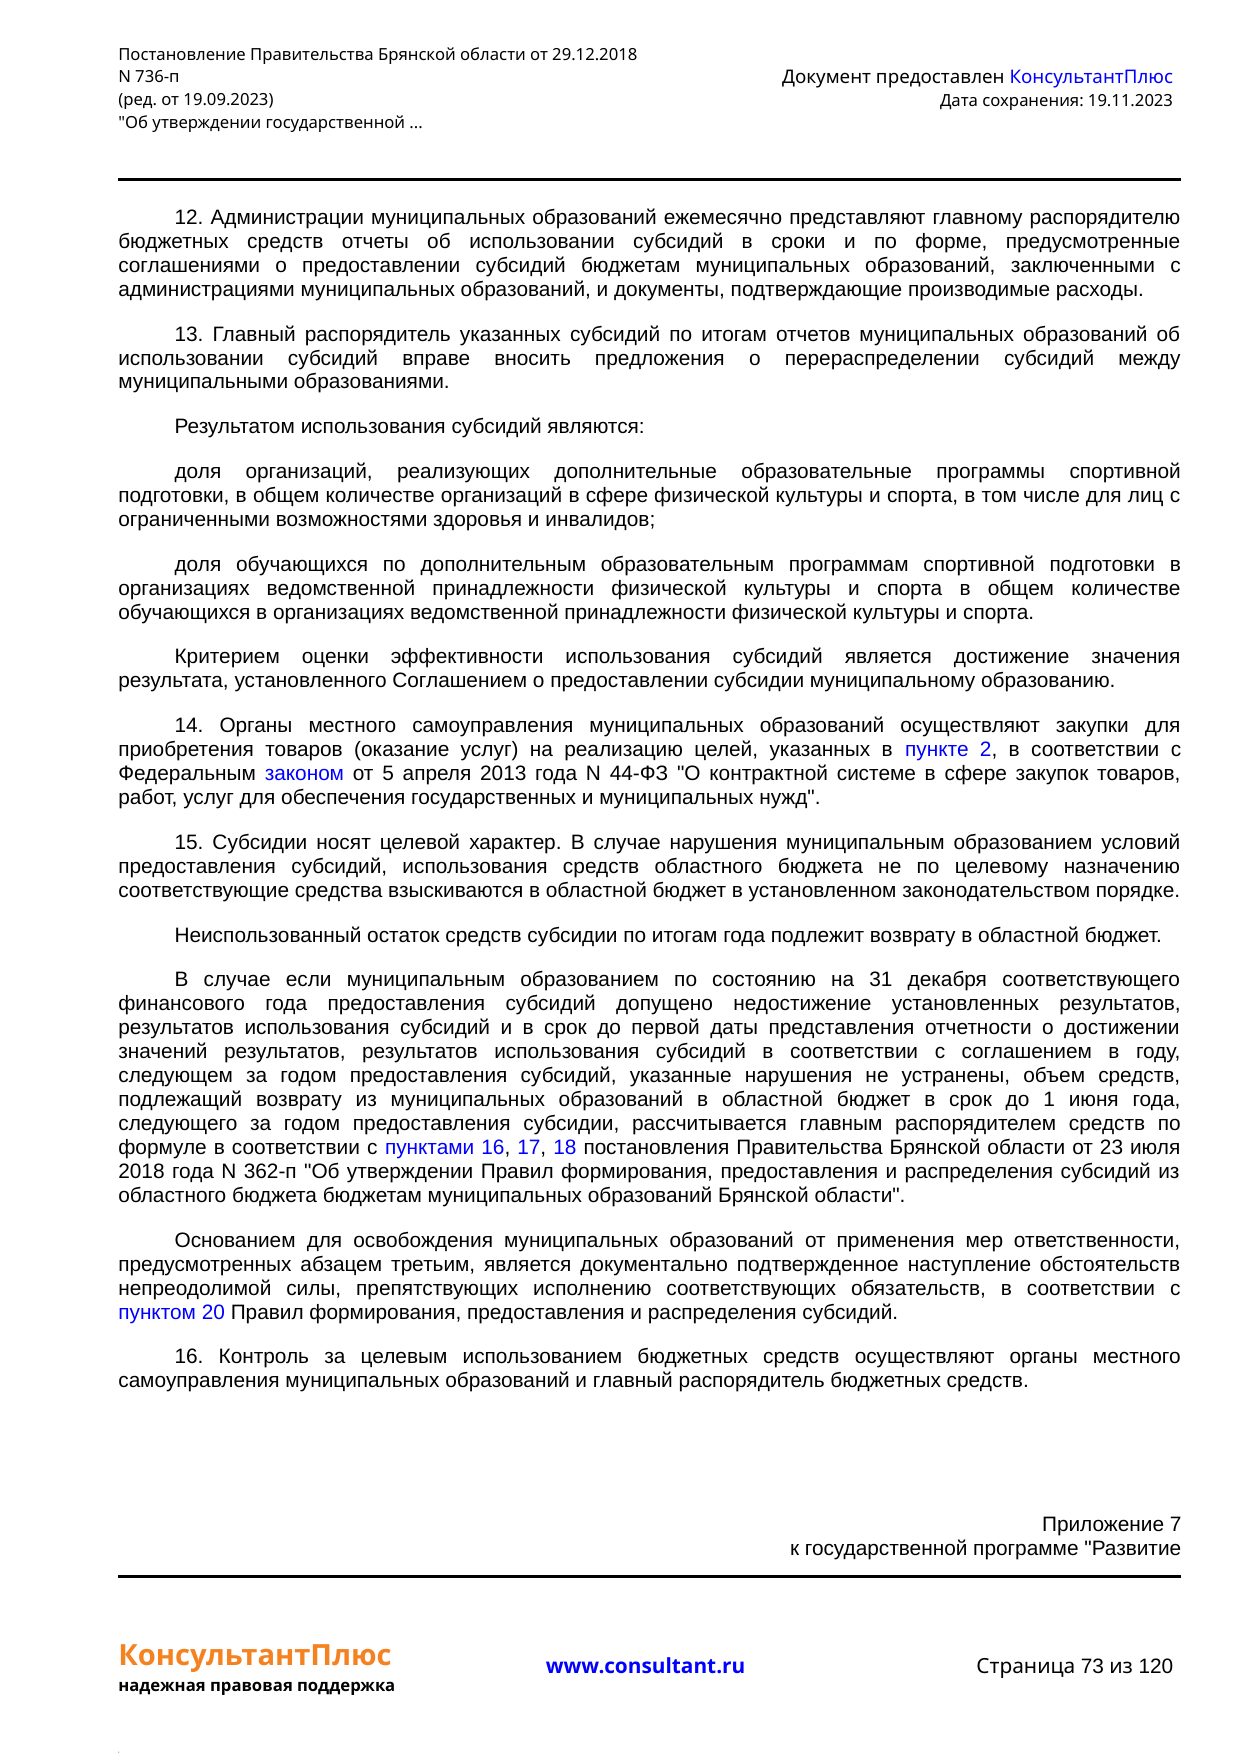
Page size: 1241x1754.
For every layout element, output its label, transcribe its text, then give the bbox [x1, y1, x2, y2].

text Критерием оценки эффективности использования субсидий является достижение значения результата, установленного Соглашением о предоставлении субсидии муниципальному образованию. [118, 644, 1181, 692]
text 14. Органы местного самоуправления муниципальных образований осуществляют закупки для приобретения товаров (оказание услуг) на реализацию целей, указанных в пункте 2, в соответствии с Федеральным законом от 5 апреля 2013 года N 44-ФЗ "О контрактной системе в сфере закупок товаров, работ, услуг для обеспечения государственных и муниципальных нужд". [118, 713, 1181, 809]
text Основанием для освобождения муниципальных образований от применения мер ответственности, предусмотренных абзацем третьим, является документально подтвержденное наступление обстоятельств непреодолимой силы, препятствующих исполнению соответствующих обязательств, в соответствии с пунктом 20 Правил формирования, предоставления и распределения субсидий. [118, 1228, 1181, 1323]
text Результатом использования субсидий являются: [118, 414, 1181, 438]
text к государственной программе "Развитие [118, 1536, 1181, 1560]
text 13. Главный распорядитель указанных субсидий по итогам отчетов муниципальных образований об использовании субсидий вправе вносить предложения о перераспределении субсидий между муниципальными образованиями. [118, 321, 1181, 393]
text Приложение 7 [118, 1512, 1181, 1536]
text 16. Контроль за целевым использованием бюджетных средств осуществляют органы местного самоуправления муниципальных образований и главный распорядитель бюджетных средств. [118, 1344, 1181, 1392]
text 12. Администрации муниципальных образований ежемесячно представляют главному распорядителю бюджетных средств отчеты об использовании субсидий в сроки и по форме, предусмотренные соглашениями о предоставлении субсидий бюджетам муниципальных образований, заключенными с администрациями муниципальных образований, и документы, подтверждающие производимые расходы. [118, 205, 1181, 301]
text 15. Субсидии носят целевой характер. В случае нарушения муниципальным образованием условий предоставления субсидий, использования средств областного бюджета не по целевому назначению соответствующие средства взыскиваются в областной бюджет в установленном законодательством порядке. [118, 830, 1181, 902]
text Неиспользованный остаток средств субсидии по итогам года подлежит возврату в областной бюджет. [118, 922, 1181, 946]
text доля организаций, реализующих дополнительные образовательные программы спортивной подготовки, в общем количестве организаций в сфере физической культуры и спорта, в том числе для лиц с ограниченными возможностями здоровья и инвалидов; [118, 459, 1181, 531]
text В случае если муниципальным образованием по состоянию на 31 декабря соответствующего финансового года предоставления субсидий допущено недостижение установленных результатов, результатов использования субсидий и в срок до первой даты представления отчетности о достижении значений результатов, результатов использования субсидий в соответствии с соглашением в году, следующем за годом предоставления субсидий, указанные нарушения не устранены, объем средств, подлежащий возврату из муниципальных образований в областной бюджет в срок до 1 июня года, следующего за годом предоставления субсидии, рассчитывается главным распорядителем средств по формуле в соответствии с пунктами 16, 17, 18 постановления Правительства Брянской области от 23 июля 2018 года N 362-п "Об утверждении Правил формирования, предоставления и распределения субсидий из областного бюджета бюджетам муниципальных образований Брянской области". [118, 967, 1181, 1207]
text доля обучающихся по дополнительным образовательным программам спортивной подготовки в организациях ведомственной принадлежности физической культуры и спорта в общем количестве обучающихся в организациях ведомственной принадлежности физической культуры и спорта. [118, 552, 1181, 623]
